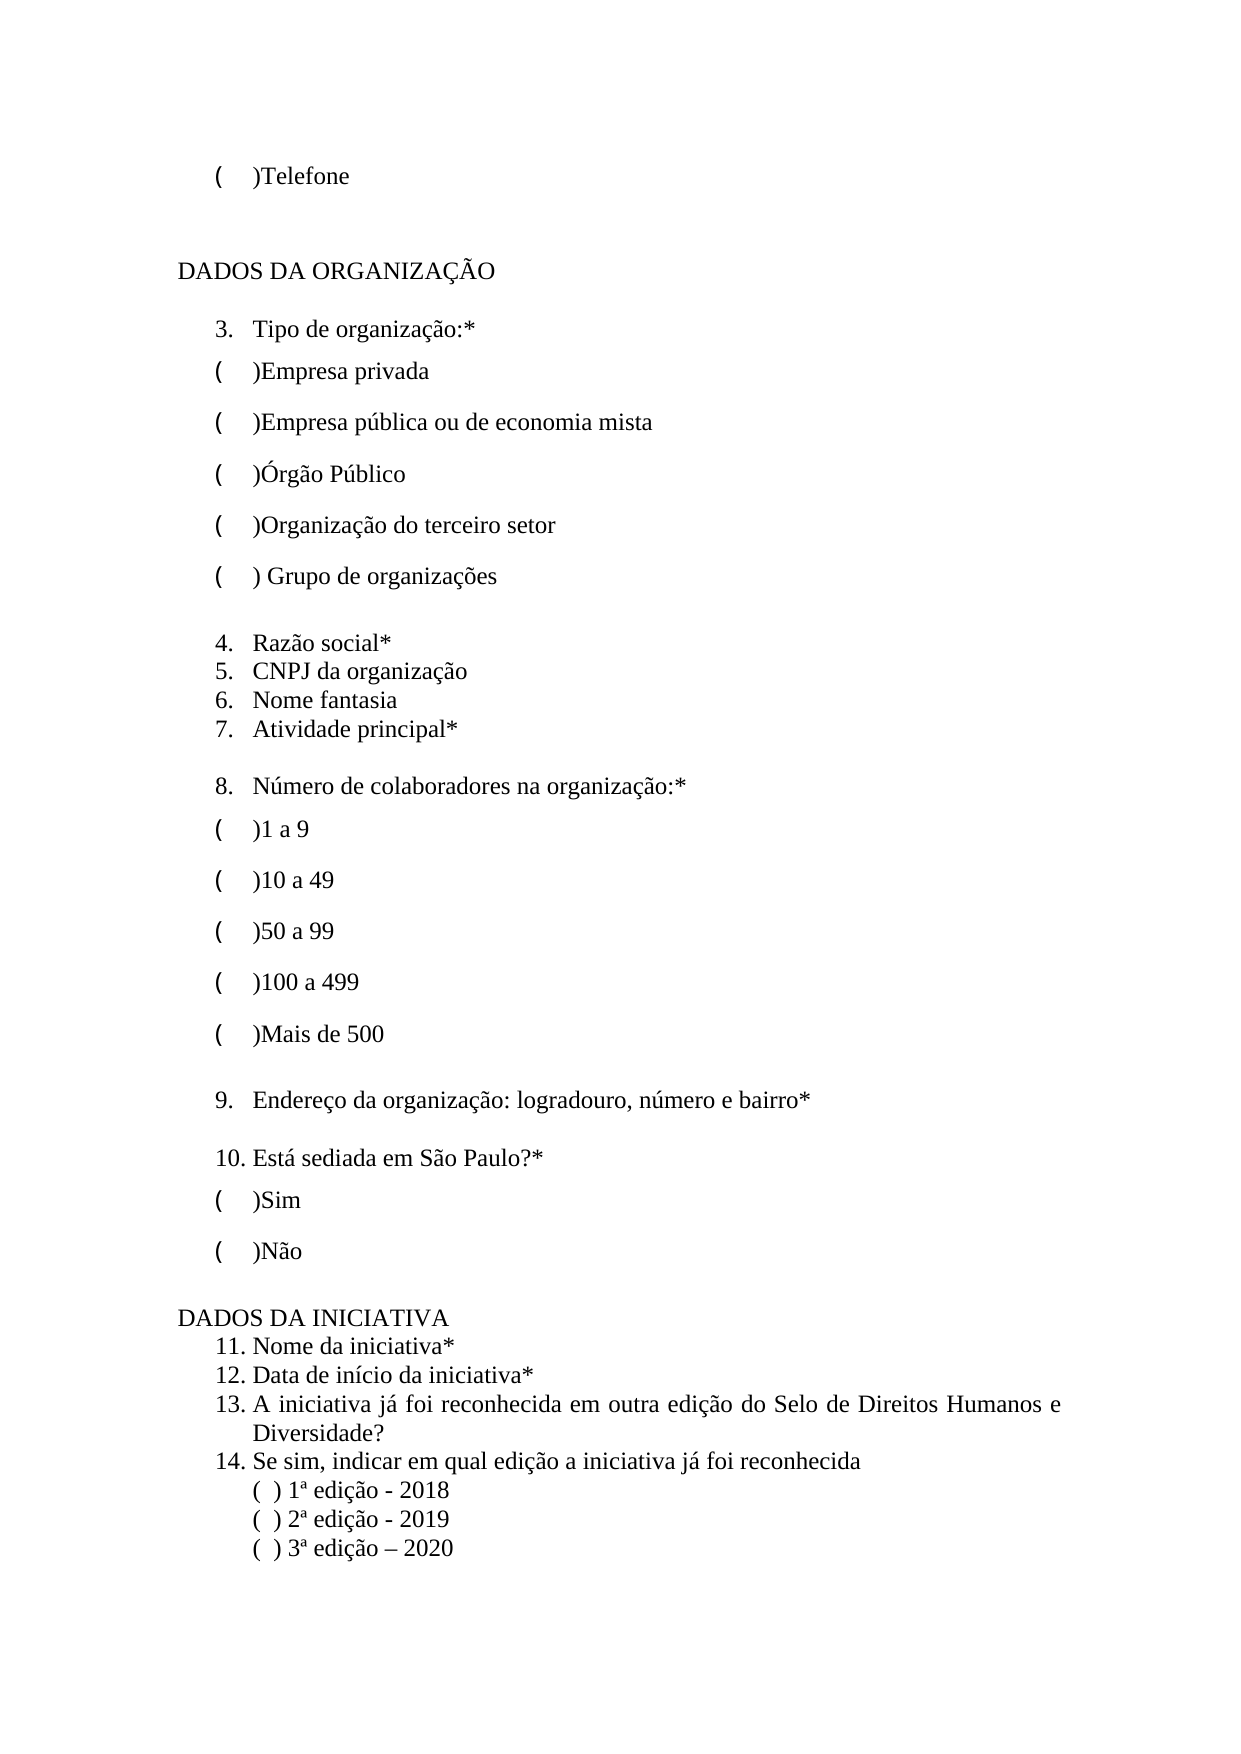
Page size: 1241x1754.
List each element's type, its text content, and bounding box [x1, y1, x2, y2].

list Nome fantasia [215, 685, 1062, 714]
list )100 a 499 [215, 954, 1062, 1005]
list )Órgão Público [215, 445, 1062, 496]
list A iniciativa já foi reconhecida em outra edição do Selo de Direitos Humanos e Diversidade? [215, 1389, 1062, 1446]
list )Telefone [215, 148, 1062, 199]
list )Organização do terceiro setor [215, 496, 1062, 548]
list ) Grupo de organizações [215, 548, 1062, 599]
list )Sim [215, 1171, 1062, 1223]
list Atividade principal* [215, 714, 1062, 743]
list Razão social* [215, 628, 1062, 656]
list )Empresa privada [215, 343, 1062, 394]
list Data de início da iniciativa* [215, 1360, 1062, 1389]
list )10 a 49 [215, 851, 1062, 903]
list )1 a 9 [215, 800, 1062, 851]
text ( ) 1ª edição - 2018 [252, 1475, 1062, 1504]
list Se sim, indicar em qual edição a iniciativa já foi reconhecida [215, 1446, 1062, 1475]
list Está sediada em São Paulo?* [215, 1143, 1062, 1171]
list )Mais de 500 [215, 1005, 1062, 1056]
list )Empresa pública ou de economia mista [215, 394, 1062, 445]
list )Não [215, 1223, 1062, 1274]
text DADOS DA ORGANIZAÇÃO [177, 256, 1062, 285]
list CNPJ da organização [215, 656, 1062, 685]
list Número de colaboradores na organização:* [215, 771, 1062, 800]
text ( ) 2ª edição - 2019 [252, 1504, 1062, 1533]
list Tipo de organização:* [215, 314, 1062, 343]
text DADOS DA INICIATIVA [177, 1303, 1062, 1331]
list )50 a 99 [215, 903, 1062, 954]
list Endereço da organização: logradouro, número e bairro* [215, 1085, 1062, 1114]
list Nome da iniciativa* [215, 1331, 1062, 1360]
text ( ) 3ª edição – 2020 [252, 1533, 1062, 1561]
